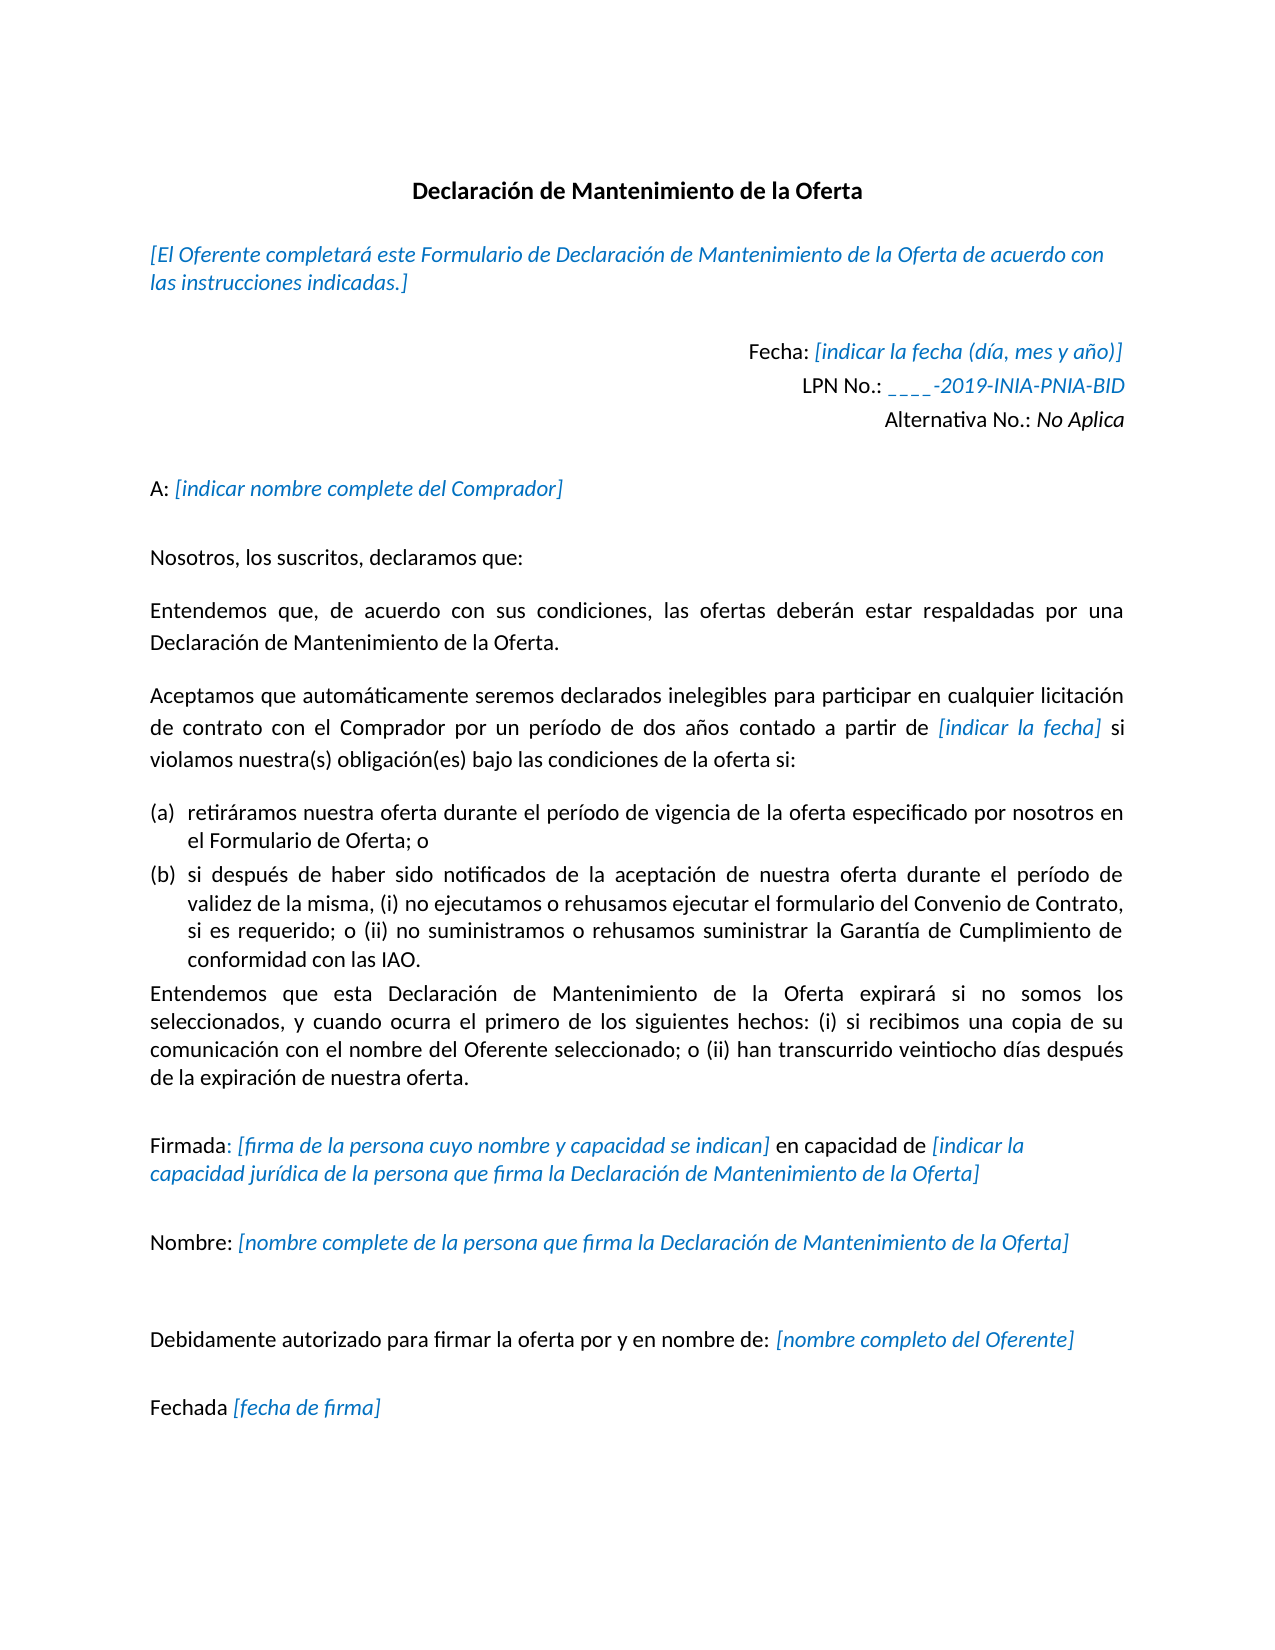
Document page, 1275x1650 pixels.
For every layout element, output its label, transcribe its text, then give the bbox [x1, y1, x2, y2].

text Declaración de Mantenimiento de la Oferta [150, 175, 1125, 206]
text Debidamente autorizado para firmar la oferta por y en nombre de: [nombre completo del Oferente] [150, 1325, 1125, 1353]
text Fechada [fecha de firma] [150, 1393, 1125, 1421]
text LPN No.: ____-2019-INIA-PNIA-BID [150, 371, 1125, 399]
text Aceptamos que automáticamente seremos declarados inelegibles para participar en cualquier licitación de contrato con el Comprador por un período de dos años contado a partir de [indicar la fecha] si violamos nuestra(s) obligación(es) bajo las condiciones de la oferta si: [150, 681, 1125, 773]
text Entendemos que, de acuerdo con sus condiciones, las ofertas deberán estar respaldadas por una Declaración de Mantenimiento de la Oferta. [150, 596, 1125, 656]
text Fecha: [indicar la fecha (día, mes y año)] [150, 337, 1125, 365]
text Nosotros, los suscritos, declaramos que: [150, 543, 1125, 571]
text Nombre: [nombre complete de la persona que firma la Declaración de Mantenimiento de la Oferta] [150, 1228, 1125, 1284]
text [El Oferente completará este Formulario de Declaración de Mantenimiento de la Oferta de acuerdo con las instrucciones indicadas.] [150, 241, 1125, 297]
text Entendemos que esta Declaración de Mantenimiento de la Oferta expirará si no somos los seleccionados, y cuando ocurra el primero de los siguientes hechos: (i) si recibimos una copia de su comunicación con el nombre del Oferente seleccionado; o (ii) han transcurrido veintiocho días después de la expiración de nuestra oferta. [150, 979, 1125, 1091]
text Alternativa No.: No Aplica [150, 406, 1125, 434]
text Firmada: [firma de la persona cuyo nombre y capacidad se indican] en capacidad de [indicar la capacidad jurídica de la persona que firma la Declaración de Mantenimiento de la Oferta] [150, 1132, 1125, 1188]
list retiráramos nuestra oferta durante el período de vigencia de la oferta especificado por nosotros en el Formulario de Oferta; o [150, 798, 1125, 854]
text A: [indicar nombre complete del Comprador] [150, 474, 1125, 502]
list si después de haber sido notificados de la aceptación de nuestra oferta durante el período de validez de la misma, (i) no ejecutamos o rehusamos ejecutar el formulario del Convenio de Contrato, si es requerido; o (ii) no suministramos o rehusamos suministrar la Garantía de Cumplimiento de conformidad con las IAO. [150, 861, 1125, 973]
